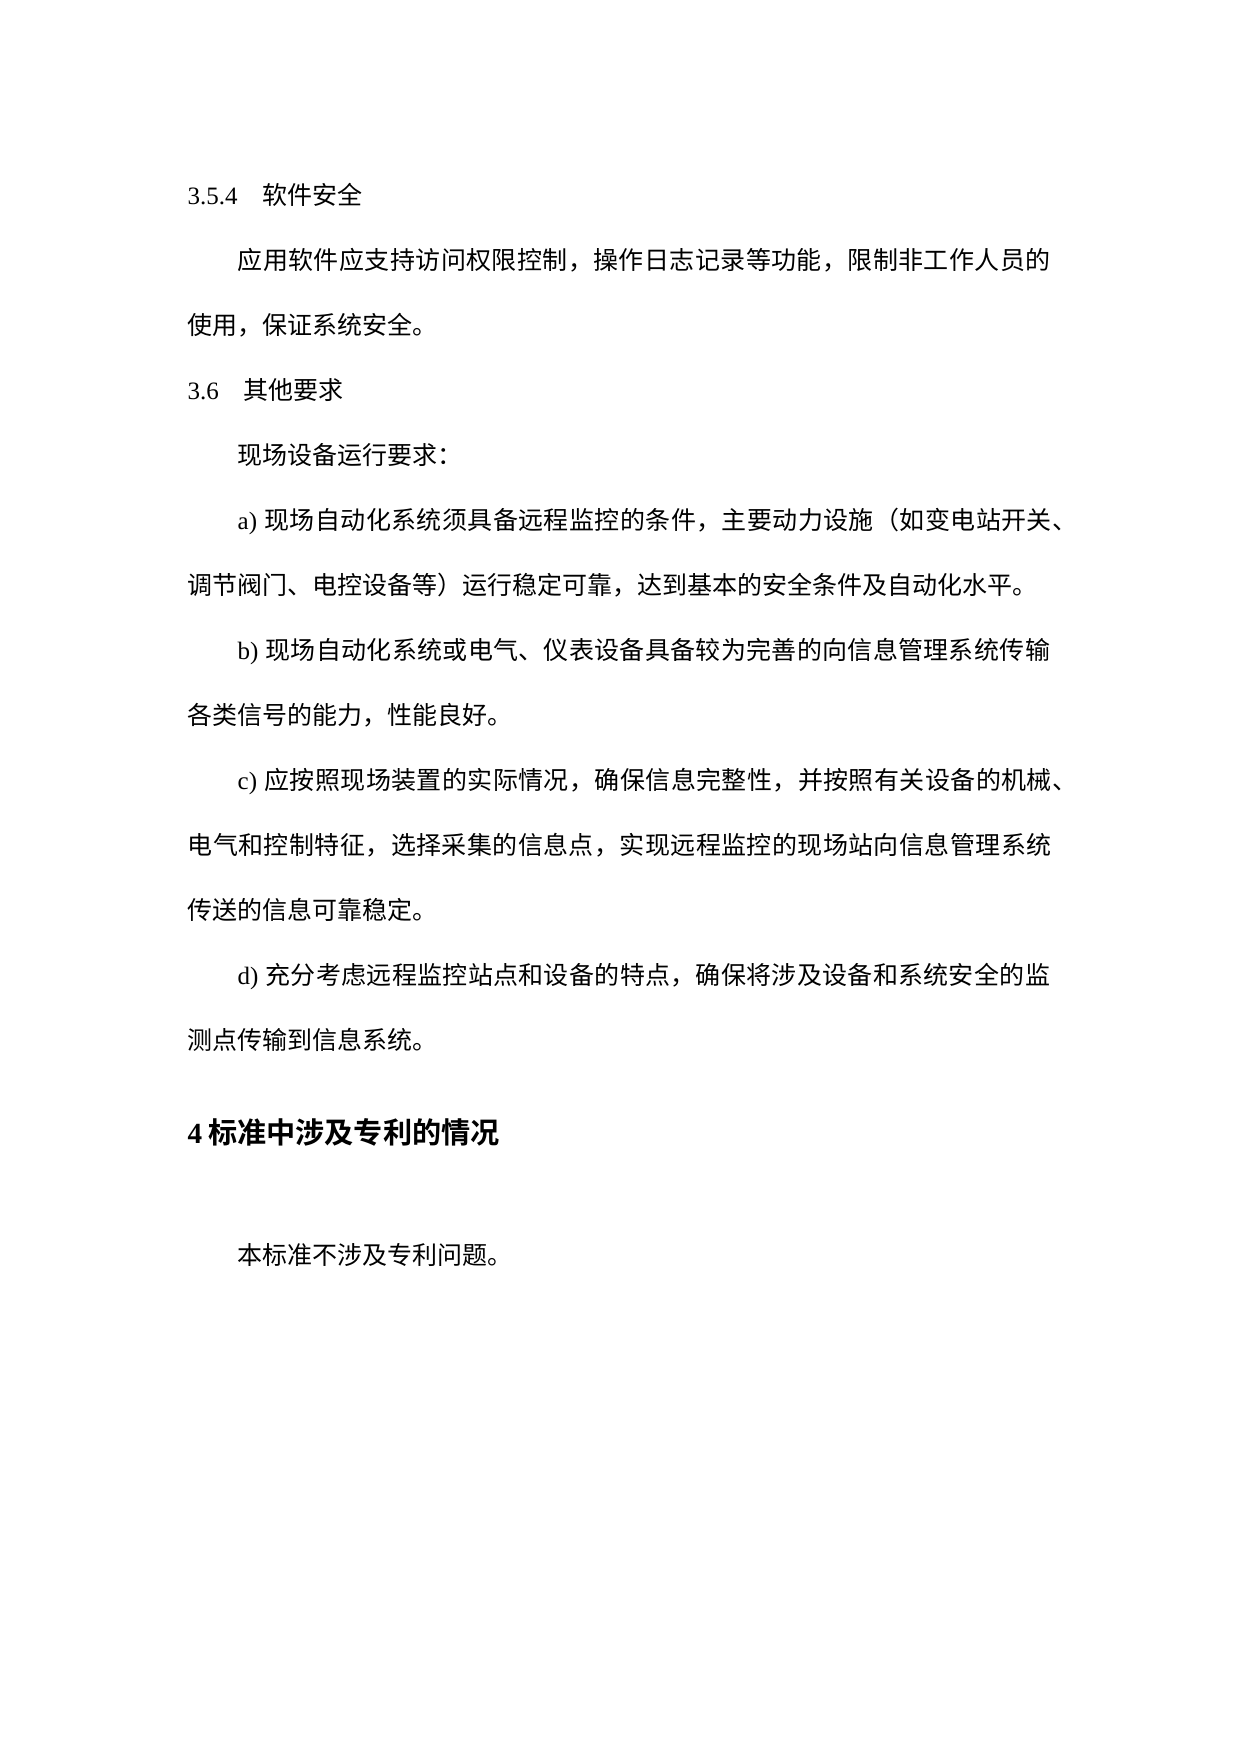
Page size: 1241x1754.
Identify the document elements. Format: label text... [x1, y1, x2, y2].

text 3.6 其他要求 [187, 356, 1053, 421]
text a) 现场自动化系统须具备远程监控的条件，主要动力设施（如变电站开关、调节阀门、电控设备等）运行稳定可靠，达到基本的安全条件及自动化水平。 [187, 486, 1053, 616]
text 本标准不涉及专利问题。 [187, 1221, 1053, 1286]
text b) 现场自动化系统或电气、仪表设备具备较为完善的向信息管理系统传输各类信号的能力，性能良好。 [187, 616, 1053, 746]
text 3.5.4 软件安全 [187, 161, 1053, 226]
text 应用软件应支持访问权限控制，操作日志记录等功能，限制非工作人员的使用，保证系统安全。 [187, 226, 1053, 356]
text 现场设备运行要求： [187, 421, 1053, 486]
subtitle 4标准中涉及专利的情况 [187, 1098, 1053, 1163]
text c) 应按照现场装置的实际情况，确保信息完整性，并按照有关设备的机械、电气和控制特征，选择采集的信息点，实现远程监控的现场站向信息管理系统传送的信息可靠稳定。 [187, 746, 1053, 941]
text d) 充分考虑远程监控站点和设备的特点，确保将涉及设备和系统安全的监测点传输到信息系统。 [187, 941, 1053, 1071]
